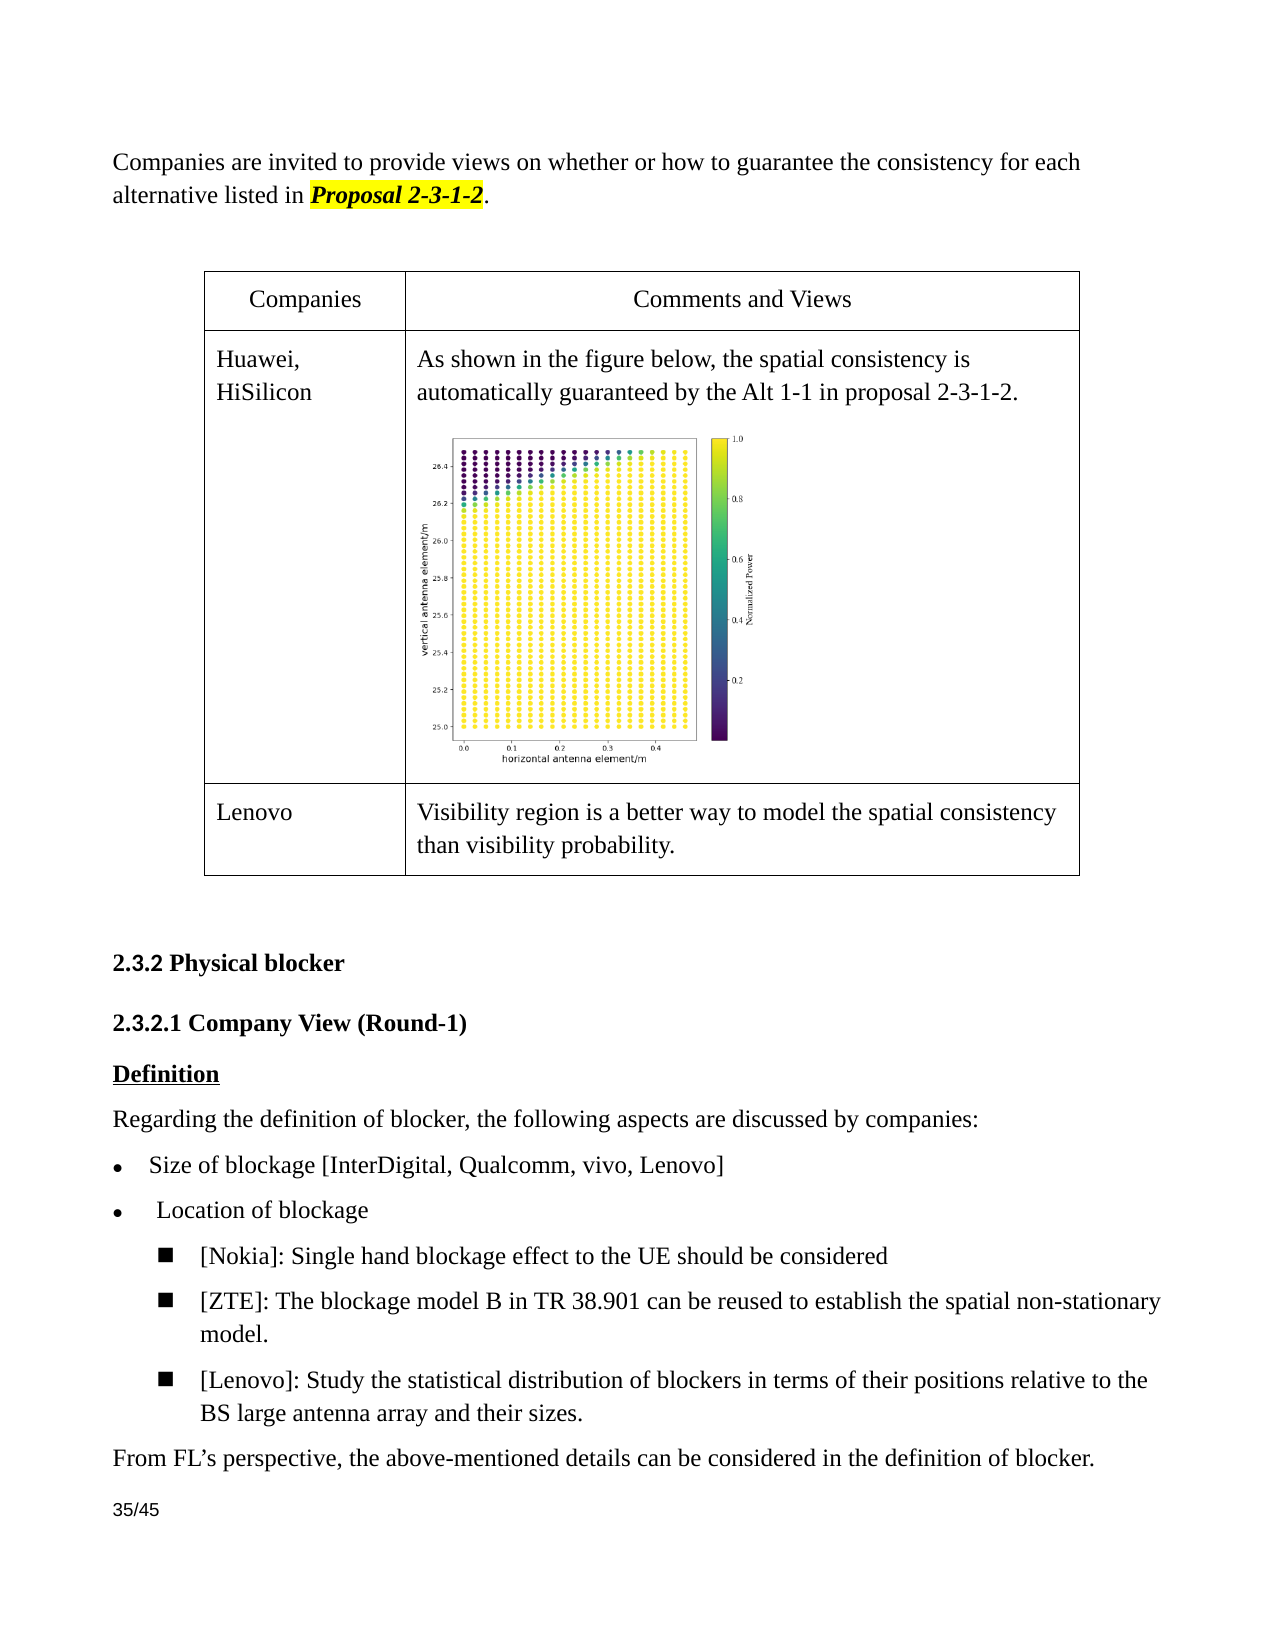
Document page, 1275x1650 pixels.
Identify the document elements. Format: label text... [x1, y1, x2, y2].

text 2.3.2 Physical blocker [112, 947, 1172, 977]
table_header Comments and Views [406, 272, 1079, 330]
list [Nokia]: Single hand blockage effect to the UE should be considered [156, 1241, 1172, 1269]
text Companies are invited to provide views on whether or how to guarantee the consistency for each alternative listed in Proposal 2-3-1-2. [112, 147, 1172, 209]
list [Lenovo]: Study the statistical distribution of blockers in terms of their positions relative to the BS large antenna array and their sizes. [156, 1365, 1172, 1427]
text Regarding the definition of blocker, the following aspects are discussed by companies: [112, 1104, 1172, 1133]
table_header Companies [205, 272, 405, 330]
text 2.3.2.1 Company View (Round-1) [112, 1007, 1172, 1037]
table_cell Huawei, HiSilicon [205, 331, 405, 783]
table_cell As shown in the figure below, the spatial consistency is automatically guaranteed by the Alt 1-1 in proposal 2-3-1-2. [406, 331, 1079, 783]
text Definition [112, 1059, 1172, 1087]
text From FL’s perspective, the above-mentioned details can be considered in the definition of blocker. [112, 1443, 1172, 1472]
list Location of blockage [112, 1195, 1172, 1224]
picture [416, 422, 756, 767]
list Size of blockage [InterDigital, Qualcomm, vivo, Lenovo] [112, 1150, 1172, 1178]
list [ZTE]: The blockage model B in TR 38.901 can be reused to establish the spatial non-stationary model. [156, 1286, 1172, 1348]
table_cell Visibility region is a better way to model the spatial consistency than visibility probability. [406, 784, 1079, 875]
table_cell Lenovo [205, 784, 405, 875]
